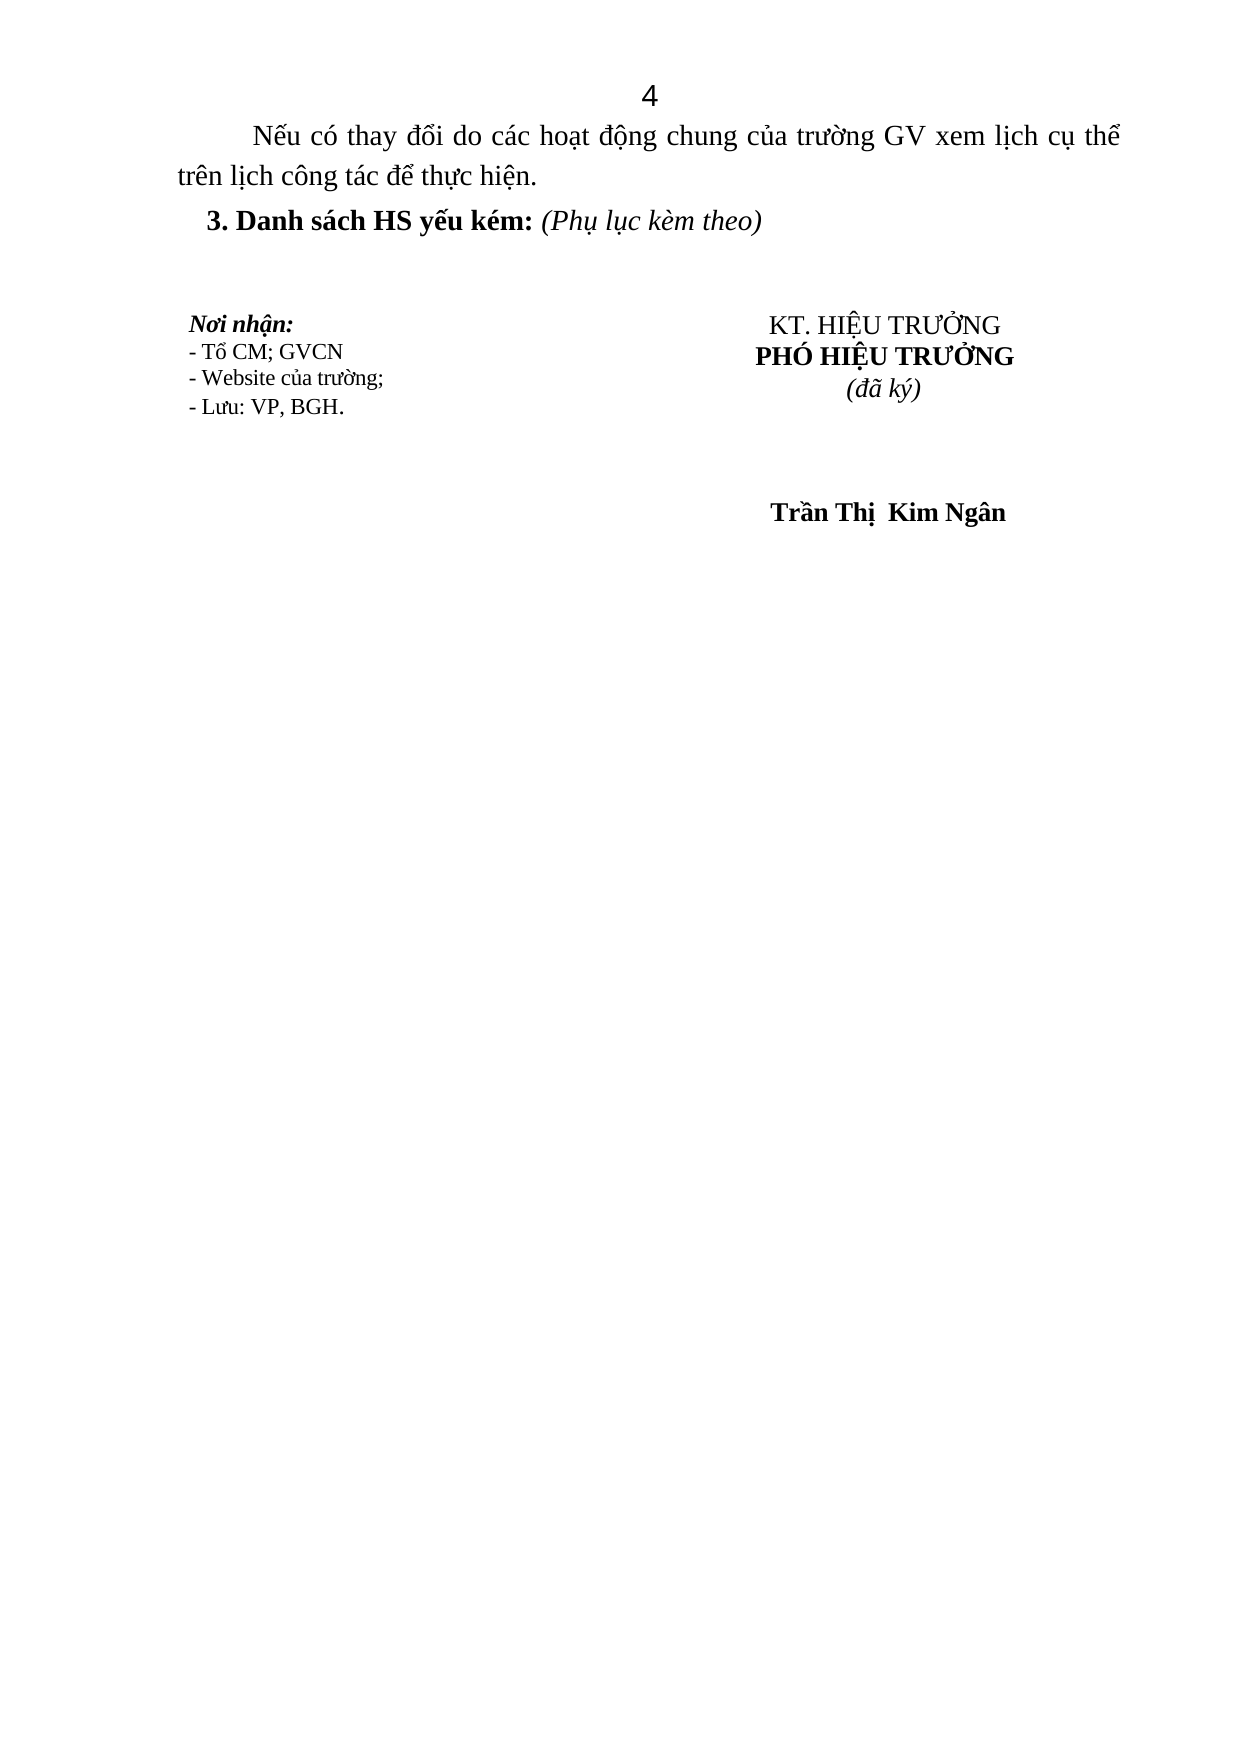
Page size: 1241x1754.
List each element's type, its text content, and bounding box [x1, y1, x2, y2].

table_header KT. HIỆU TRƯỞNG PHÓ HIỆU TRƯỞNG (đã ký) Trần Thị Kim Ngân [648, 278, 1122, 606]
text Nếu có thay đổi do các hoạt động chung của trường GV xem lịch cụ thể trên lịch công tác để thực hiện. [177, 118, 1122, 192]
table_header Nơi nhận: - Tổ CM; GVCN - Website của trường; - Lưu: VP, BGH. [177, 278, 648, 606]
text 3. Danh sách HS yếu kém: (Phụ lục kèm theo) [177, 203, 1122, 236]
